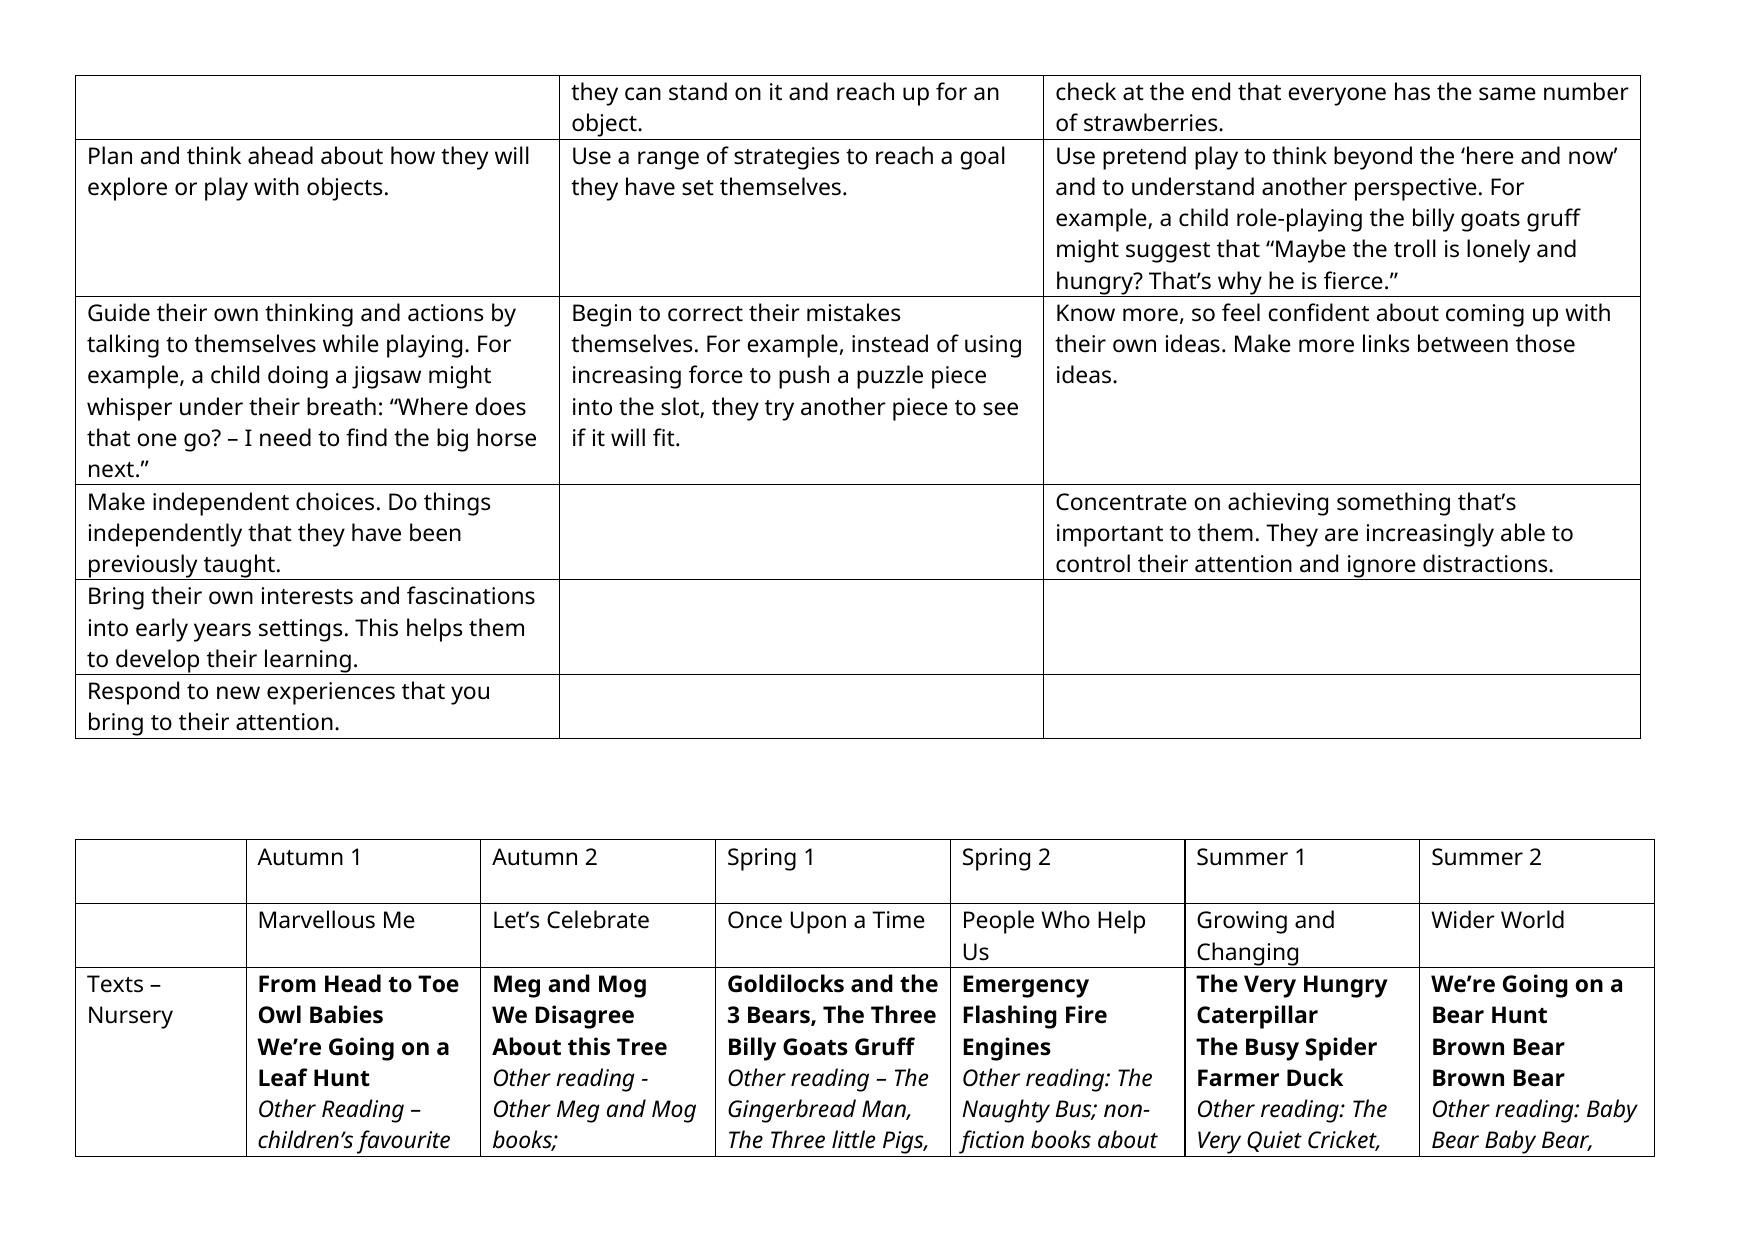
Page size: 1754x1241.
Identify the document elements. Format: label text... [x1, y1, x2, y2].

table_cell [1420, 968, 1654, 1156]
table_cell Wider World [1420, 904, 1654, 967]
table_cell Use pretend play to think beyond the ‘here and now’ and to understand another perspective. For example, a child role-playing the billy goats gruff might suggest that “Maybe the troll is lonely and hungry? That’s why he is fierce.” [1044, 140, 1640, 296]
table_header Autumn 1 [247, 840, 480, 903]
table_header Autumn 2 [481, 840, 715, 903]
table_header Summer 1 [1186, 840, 1419, 903]
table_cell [1044, 76, 1640, 138]
table_cell Plan and think ahead about how they will explore or play with objects. [76, 140, 559, 296]
table_header Summer 2 [1420, 840, 1654, 903]
table_header Spring 1 [716, 840, 950, 903]
table_cell [1044, 675, 1640, 737]
table_cell Concentrate on achieving something that’s important to them. They are increasingly able to control their attention and ignore distractions. [1044, 485, 1640, 579]
table_header Spring 2 [951, 840, 1184, 903]
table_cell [76, 76, 559, 138]
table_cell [951, 968, 1184, 1156]
table_header [76, 840, 246, 903]
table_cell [560, 76, 1043, 138]
table_cell Know more, so feel confident about coming up with their own ideas. Make more links between those ideas. [1044, 297, 1640, 484]
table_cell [481, 968, 715, 1156]
table_cell Bring their own interests and fascinations into early years settings. This helps them to develop their learning. [76, 580, 559, 674]
table_cell Let’s Celebrate [481, 904, 715, 967]
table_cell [1186, 968, 1419, 1156]
table_cell Make independent choices. Do things independently that they have been previously taught. [76, 485, 559, 579]
table_cell Begin to correct their mistakes themselves. For example, instead of using increasing force to push a puzzle piece into the slot, they try another piece to see if it will fit. [560, 297, 1043, 484]
table_cell [560, 675, 1043, 737]
table_cell Once Upon a Time [716, 904, 950, 967]
table_cell [560, 580, 1043, 674]
table_cell Guide their own thinking and actions by talking to themselves while playing. For example, a child doing a jigsaw might whisper under their breath: “Where does that one go? – I need to find the big horse next.” [76, 297, 559, 484]
table_cell Marvellous Me [247, 904, 480, 967]
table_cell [716, 968, 950, 1156]
table_cell People Who Help Us [951, 904, 1184, 967]
table_cell Respond to new experiences that you bring to their attention. [76, 675, 559, 737]
table_cell [1044, 580, 1640, 674]
table_cell Texts – Nursery [76, 968, 246, 1156]
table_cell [247, 968, 480, 1156]
table_cell [560, 485, 1043, 579]
table_cell [76, 904, 246, 967]
table_cell Growing and Changing [1186, 904, 1419, 967]
table_cell Use a range of strategies to reach a goal they have set themselves. [560, 140, 1043, 296]
